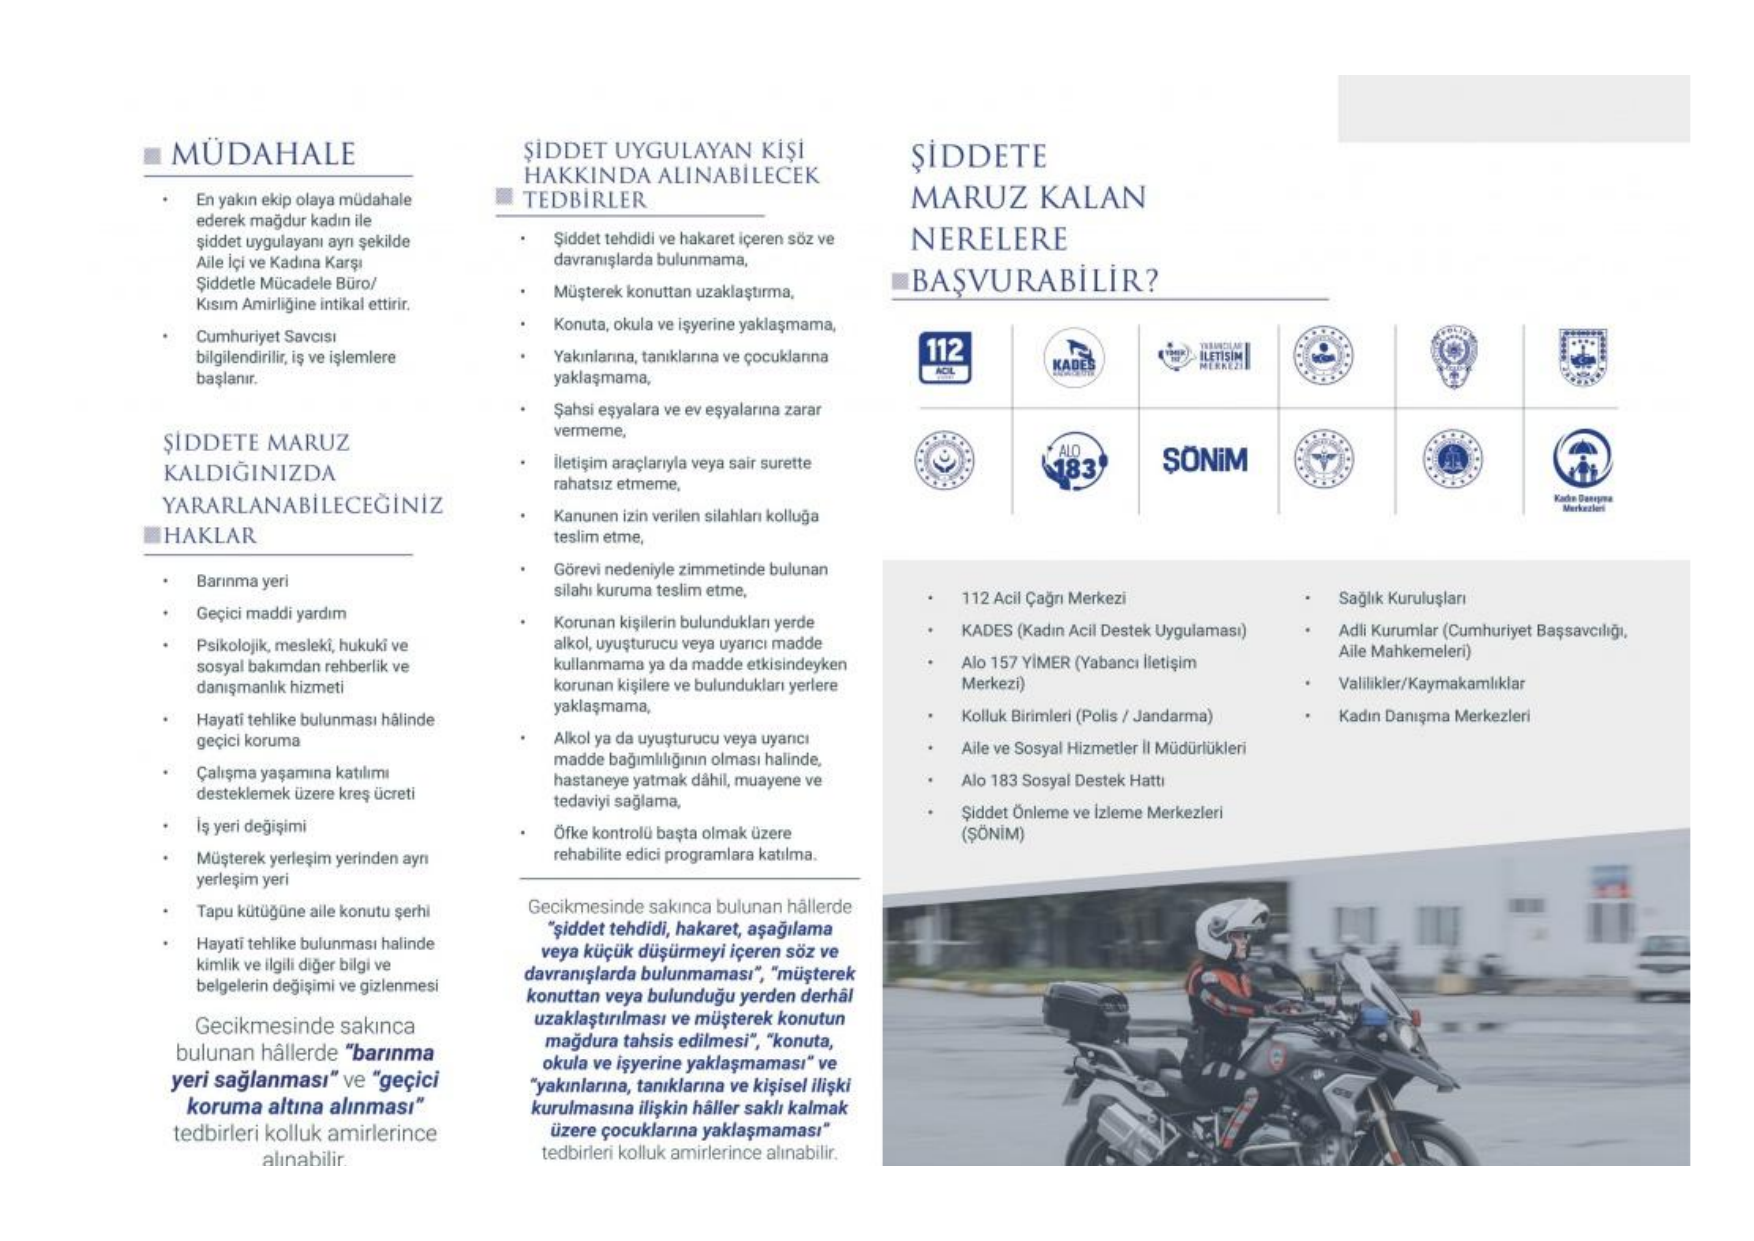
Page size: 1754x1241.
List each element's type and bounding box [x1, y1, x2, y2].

picture [75, 75, 1691, 1166]
